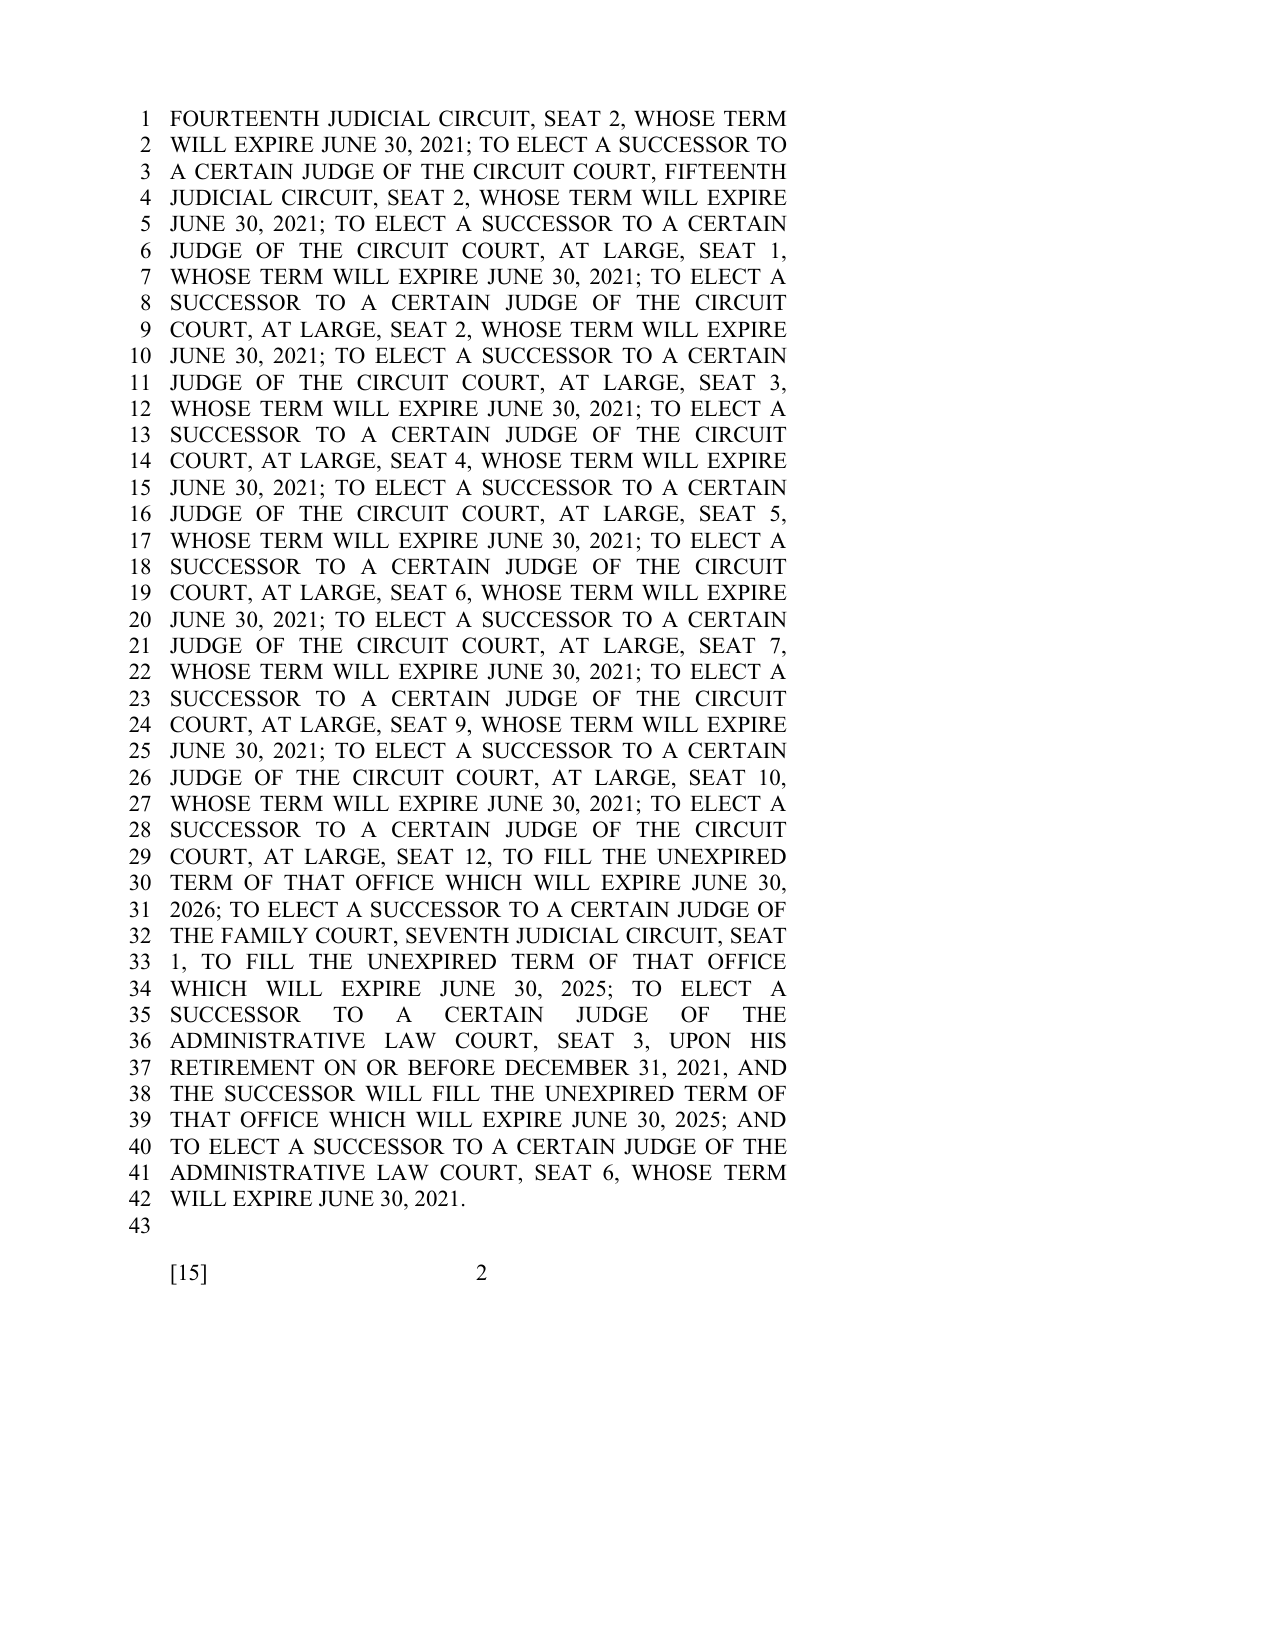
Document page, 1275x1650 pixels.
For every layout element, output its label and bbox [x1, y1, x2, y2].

text [169, 105, 787, 1212]
